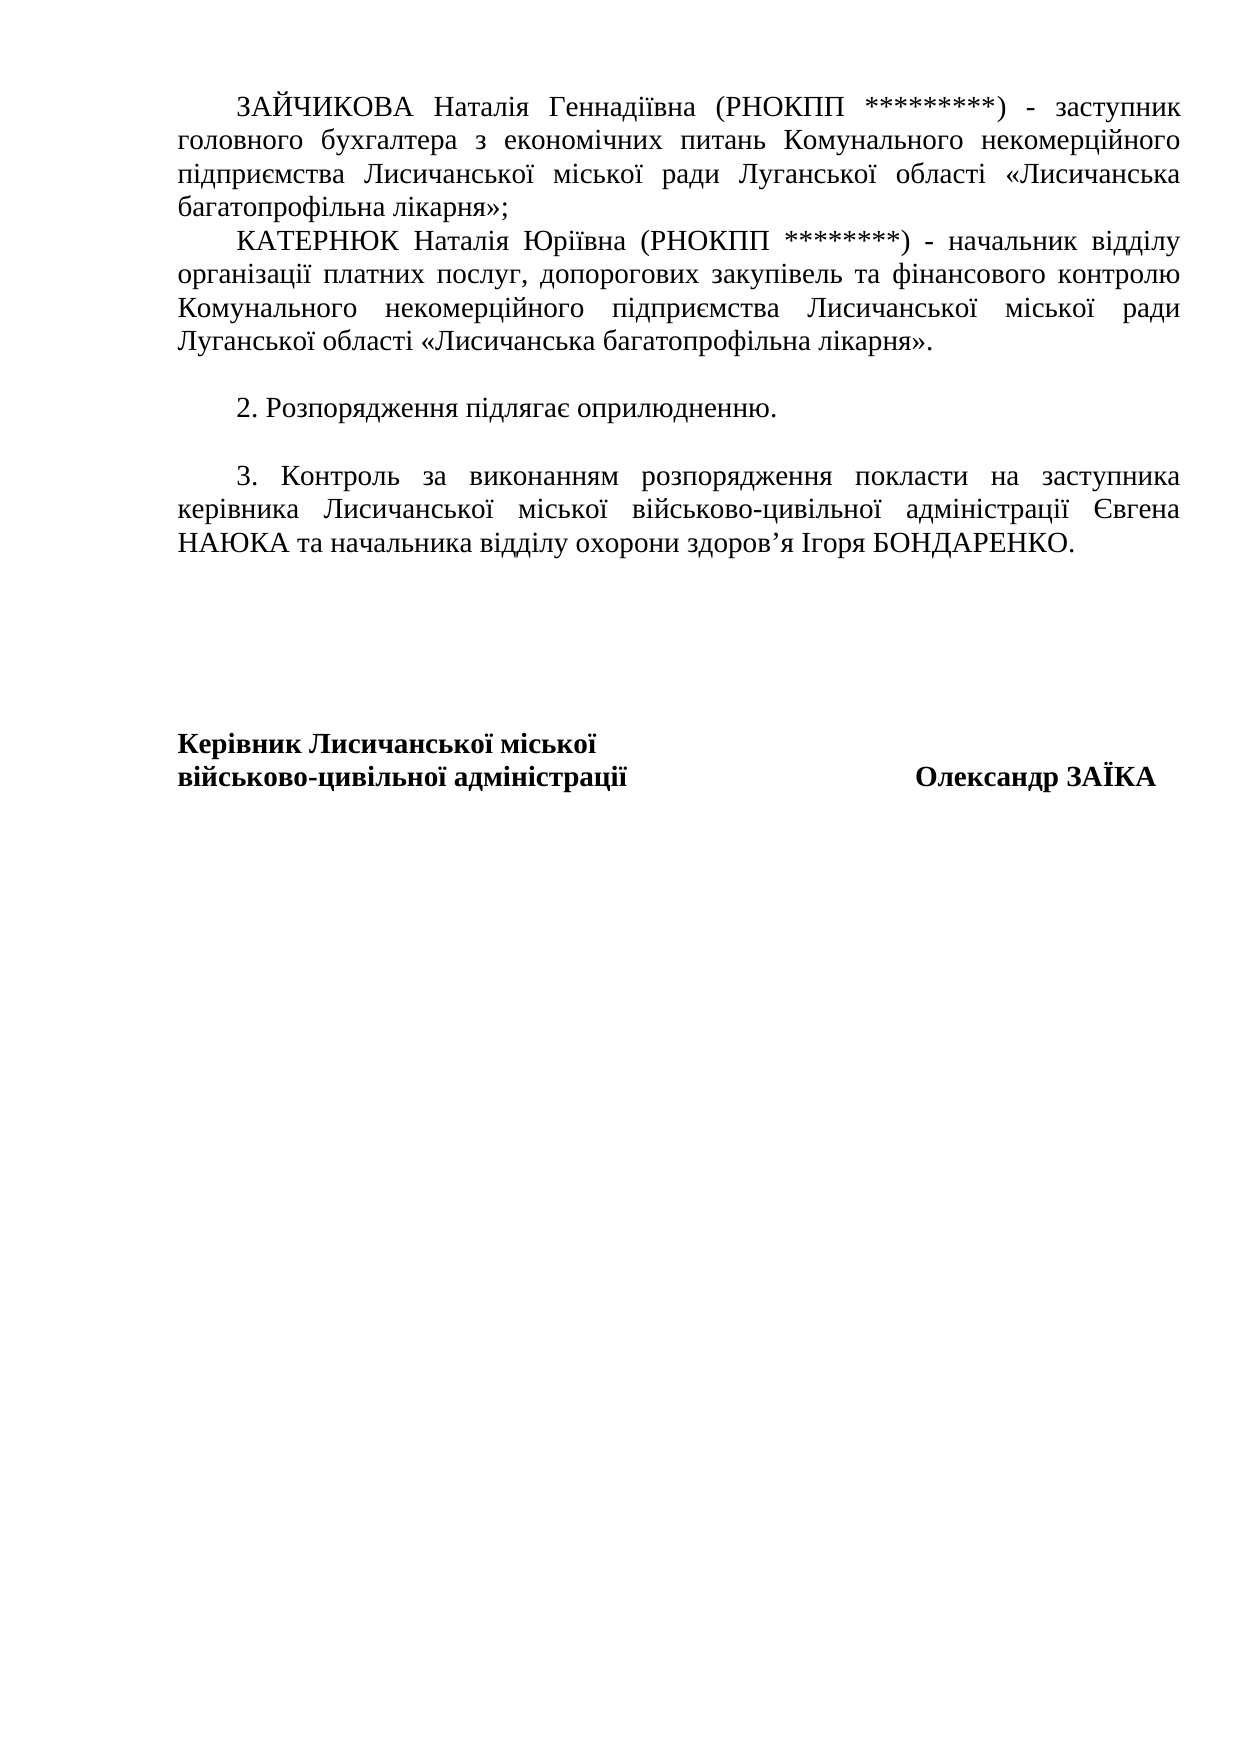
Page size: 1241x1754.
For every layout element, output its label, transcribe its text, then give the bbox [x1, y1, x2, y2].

text військово-цивільної адміністрації Олександр ЗАЇКА [177, 759, 1181, 793]
text 3. Контроль за виконанням розпорядження покласти на заступника керівника Лисичанської міської військово-цивільної адміністрації Євгена НАЮКА та начальника відділу охорони здоров’я Ігоря БОНДАРЕНКО. [177, 458, 1181, 558]
text Катернюк Наталія Юріївна (РНОКПП ********) - начальник відділу організації платних послуг, допорогових закупівель та фінансового контролю Комунального некомерційного підприємства Лисичанської міської ради Луганської області «Лисичанська багатопрофільна лікарня». [177, 223, 1181, 357]
text ЗАЙЧИКОВА Наталія Геннадіївна (РНОКПП *********) - заступник головного бухгалтера з економічних питань Комунального некомерційного підприємства Лисичанської міської ради Луганської області «Лисичанська багатопрофільна лікарня»; [177, 89, 1181, 223]
text 2. Розпорядження підлягає оприлюдненню. [177, 391, 1181, 424]
text Керівник Лисичанської міської [177, 726, 1181, 759]
